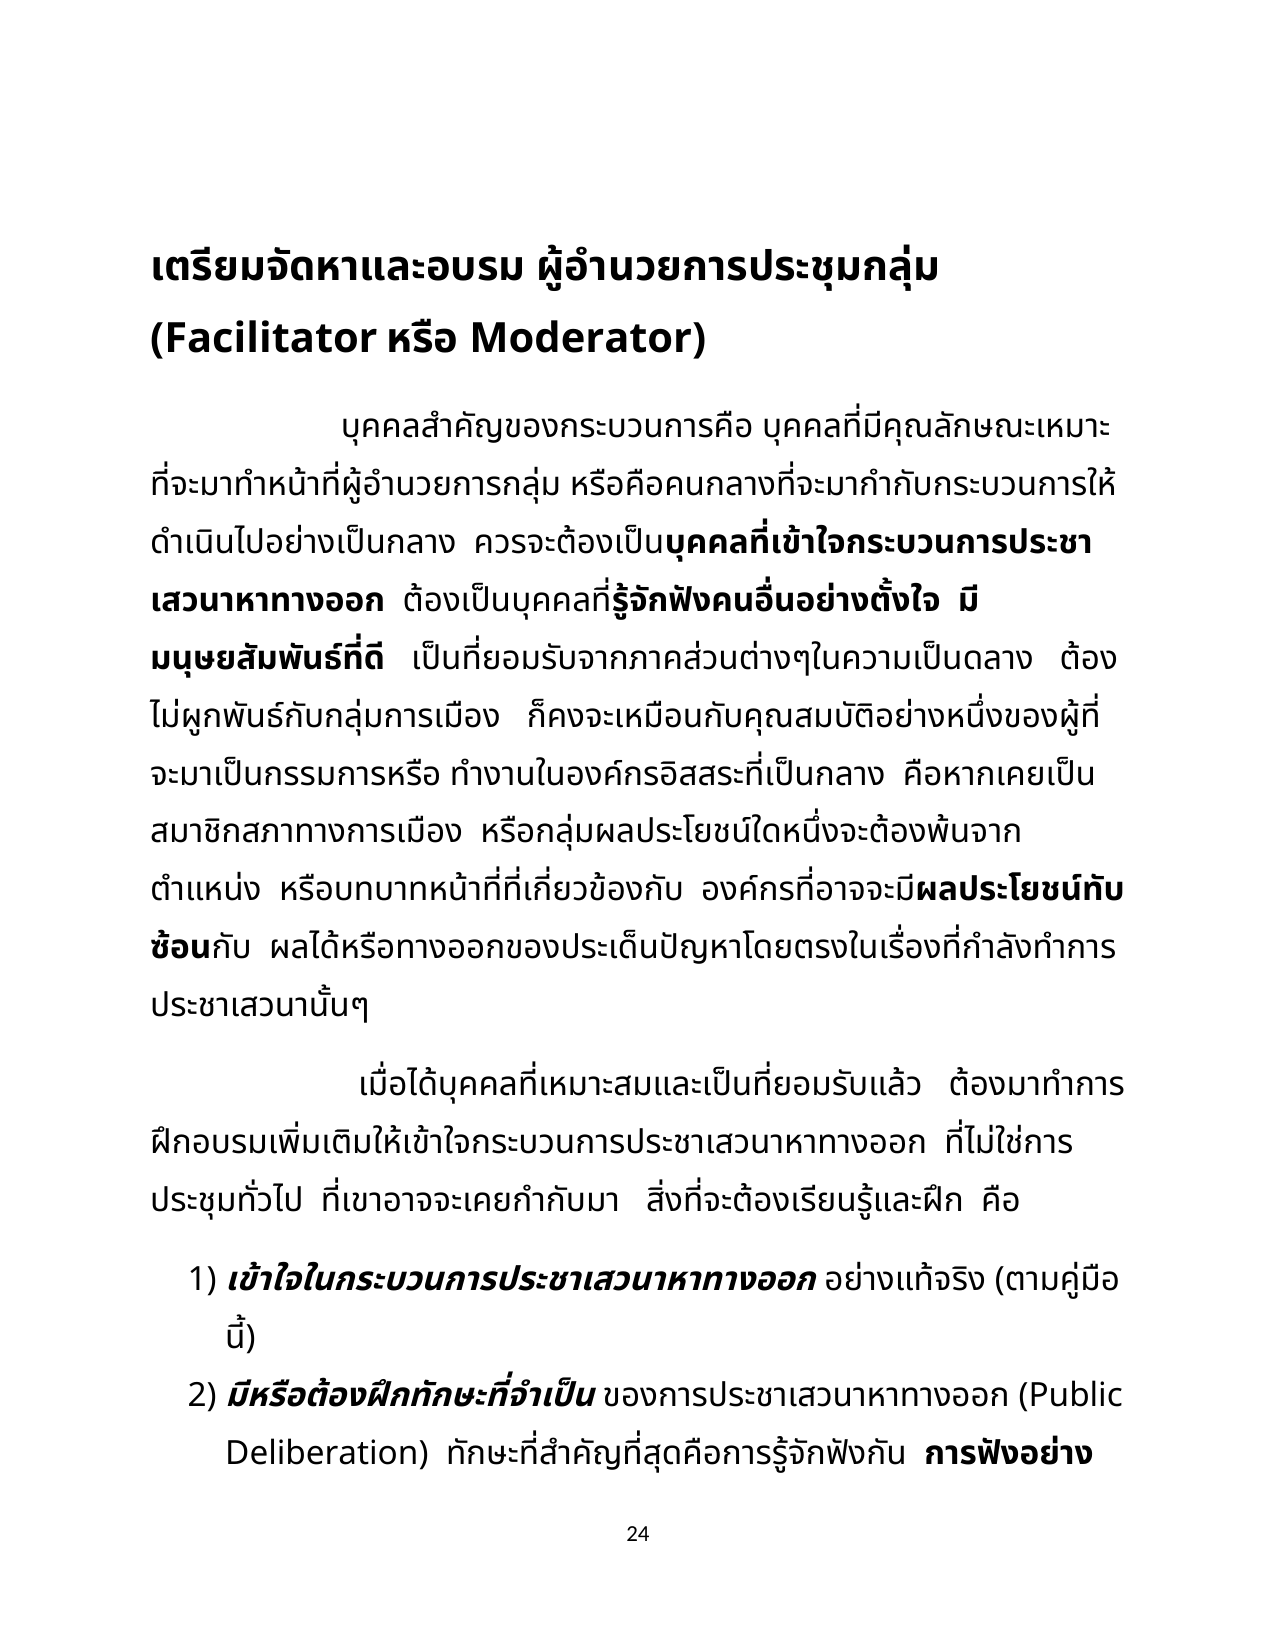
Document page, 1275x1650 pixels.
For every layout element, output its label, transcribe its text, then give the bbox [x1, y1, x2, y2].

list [187, 1371, 1125, 1479]
list เข้าใจในกระบวนการประชาเสวนาหาทางออก อย่างแท้จริง (ตามคู่มือนี้) [187, 1254, 1125, 1363]
text เมื่อได้บุคคลที่เหมาะสมและเป็นที่ยอมรับแล้ว ต้องมาทำการฝึกอบรมเพิ่มเติมให้เข้าใจกระบวนการประชาเสวนาหาทางออก ที่ไม่ใช่การประชุมทั่วไป ที่เขาอาจจะเคยกำกับมา สิ่งที่จะต้องเรียนรู้และฝึก คือ [150, 1060, 1125, 1226]
text เตรียมจัดหาและอบรม ผู้อำนวยการประชุมกลุ่ม (Facilitatorหรือ Moderator) [150, 236, 1125, 372]
text บุคคลสำคัญของกระบวนการคือ บุคคลที่มีคุณลักษณะเหมาะที่จะมาทำหน้าที่ผู้อำนวยการกลุ่ม หรือคือคนกลางที่จะมากำกับกระบวนการให้ดำเนินไปอย่างเป็นกลาง ควรจะต้องเป็นบุคคลที่เข้าใจกระบวนการประชาเสวนาหาทางออก ต้องเป็นบุคคลที่รู้จักฟังคนอื่นอย่างตั้งใจ มีมนุษยสัมพันธ์ที่ดี เป็นที่ยอมรับจากภาคส่วนต่างๆในความเป็นดลาง ต้องไม่ผูกพันธ์กับกลุ่มการเมือง ก็คงจะเหมือนกับคุณสมบัติอย่างหนึ่งของผู้ที่จะมาเป็นกรรมการหรือ ทำงานในองค์กรอิสสระที่เป็นกลาง คือหากเคยเป็น สมาชิกสภาทางการเมือง หรือกลุ่มผลประโยชน์ใดหนึ่งจะต้องพ้นจากตำแหน่ง หรือบทบาทหน้าที่ที่เกี่ยวข้องกับ องค์กรที่อาจจะมีผลประโยชน์ทับซ้อนกับ ผลได้หรือทางออกของประเด็นปัญหาโดยตรงในเรื่องที่กำลังทำการประชาเสวนานั้นๆ [150, 402, 1125, 1032]
